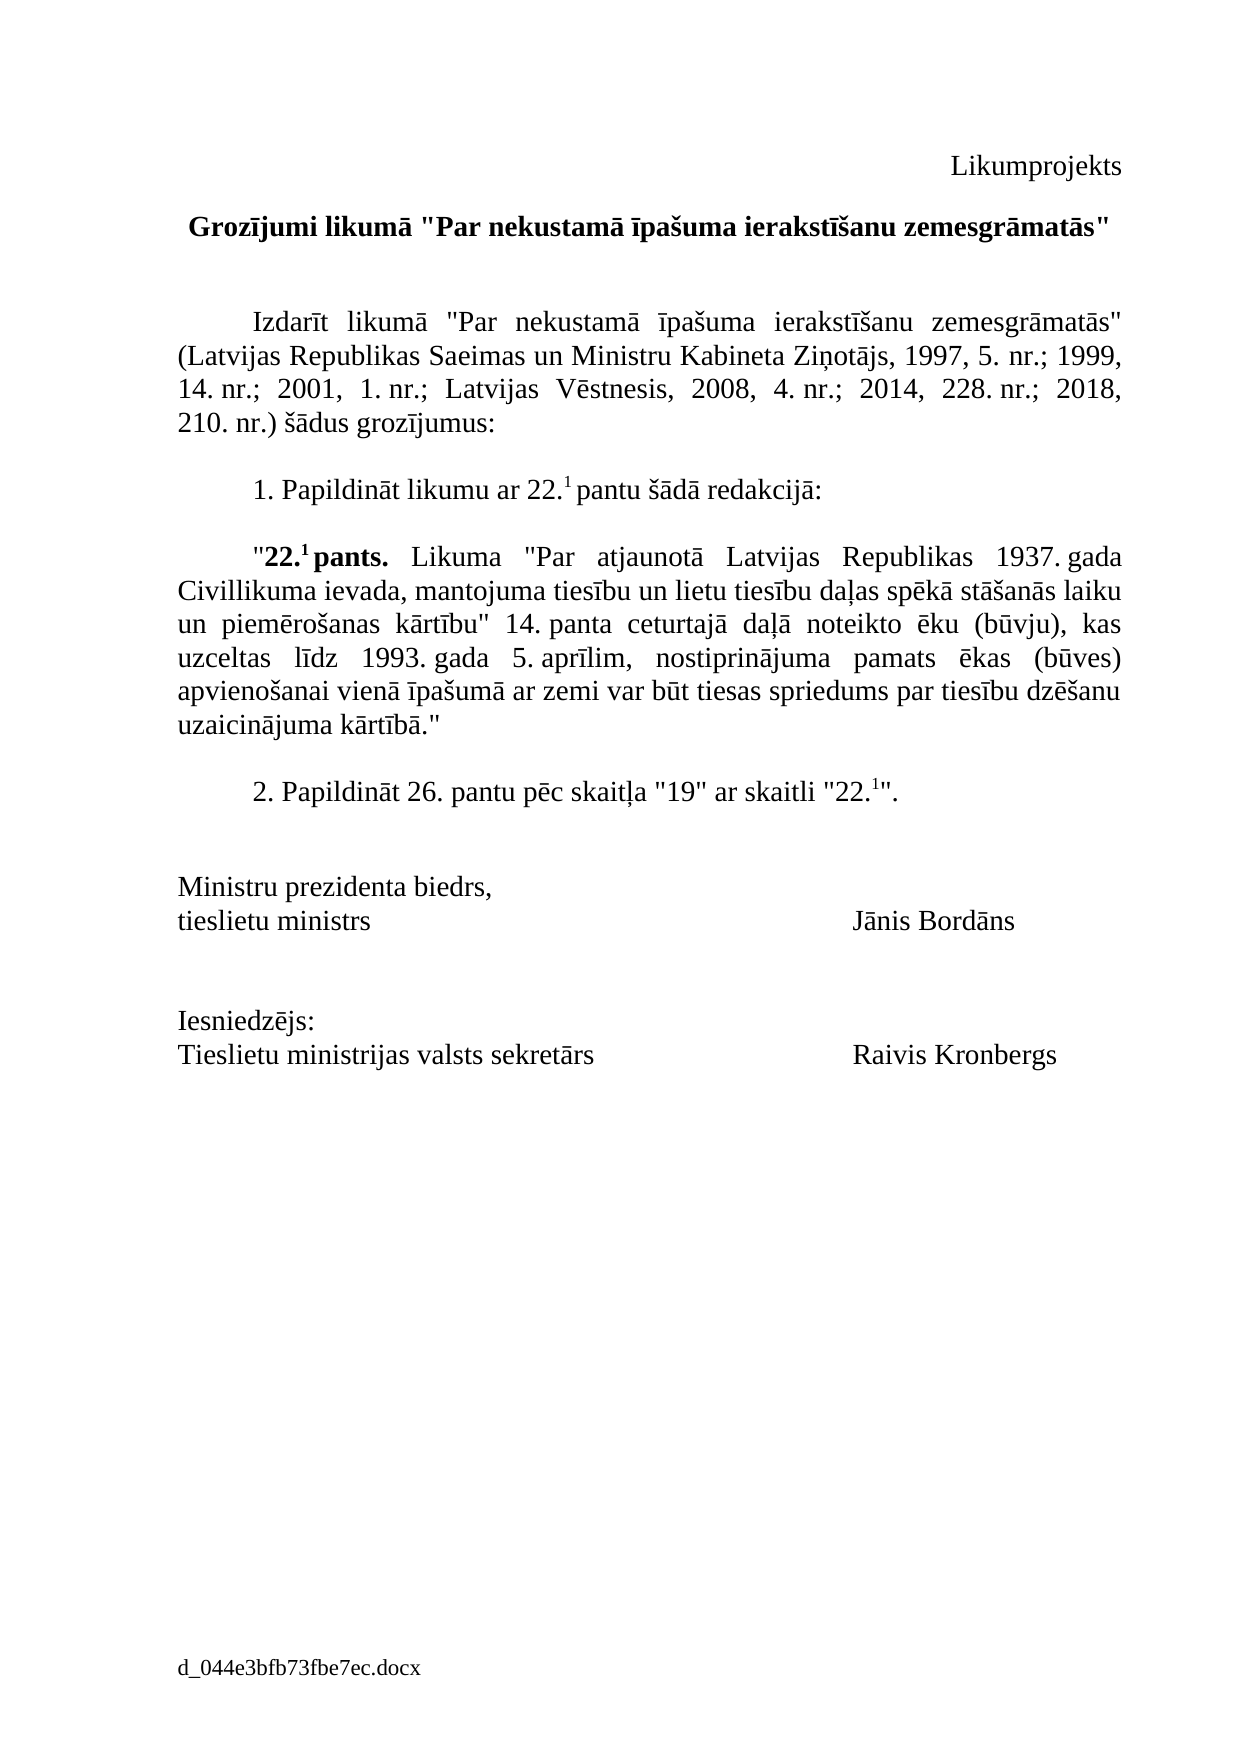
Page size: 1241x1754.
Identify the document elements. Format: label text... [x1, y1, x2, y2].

text Izdarīt likumā "Par nekustamā īpašuma ierakstīšanu zemesgrāmatās" Latvijas Republikas Saeimas un Ministru Kabineta Ziņotājs, 1997, 5. nr.; 1999, 14. nr.; 2001, 1. nr.; Latvijas Vēstnesis, 2008, 4. nr.; 2014, 228. nr.) šādus grozījumus: [177, 304, 1122, 438]
text Ministru prezidenta biedrs, [177, 869, 1122, 903]
text Iesniedzējs: [177, 1003, 1122, 1037]
text Likumprojekts [177, 148, 1122, 181]
text tieslietu ministrs Jānis Bordāns [177, 903, 1122, 936]
text Tieslietu ministrijas valsts sekretārs Raivis Kronbergs [177, 1037, 1122, 1070]
text Grozījumi likumā Par nekustamā īpašuma ierakstīšanu zemesgrāmatās [177, 209, 1122, 243]
text "22.1pants. Likuma "Par atjaunotā Latvijas Republikas 1937.gada Civillikuma ievada, mantojuma tiesību un lietu tiesību daļas spēkā stāšanās laiku un kārtību" 14.panta ceturtajā daļā noteikto ēku (būvju), kas uzceltas līdz 1993.gada 5.aprīlim, nostiprinājuma pamats ēkas (būves) apvienošanai vienā īpašumā ar zemi var būt tiesas spriedums par tiesību dzēšanu uzaicinājuma kārtībā." [177, 539, 1122, 740]
text Papildināt 26.pantu skaitļa "19" ar skaitli "22.1". [177, 774, 1122, 807]
